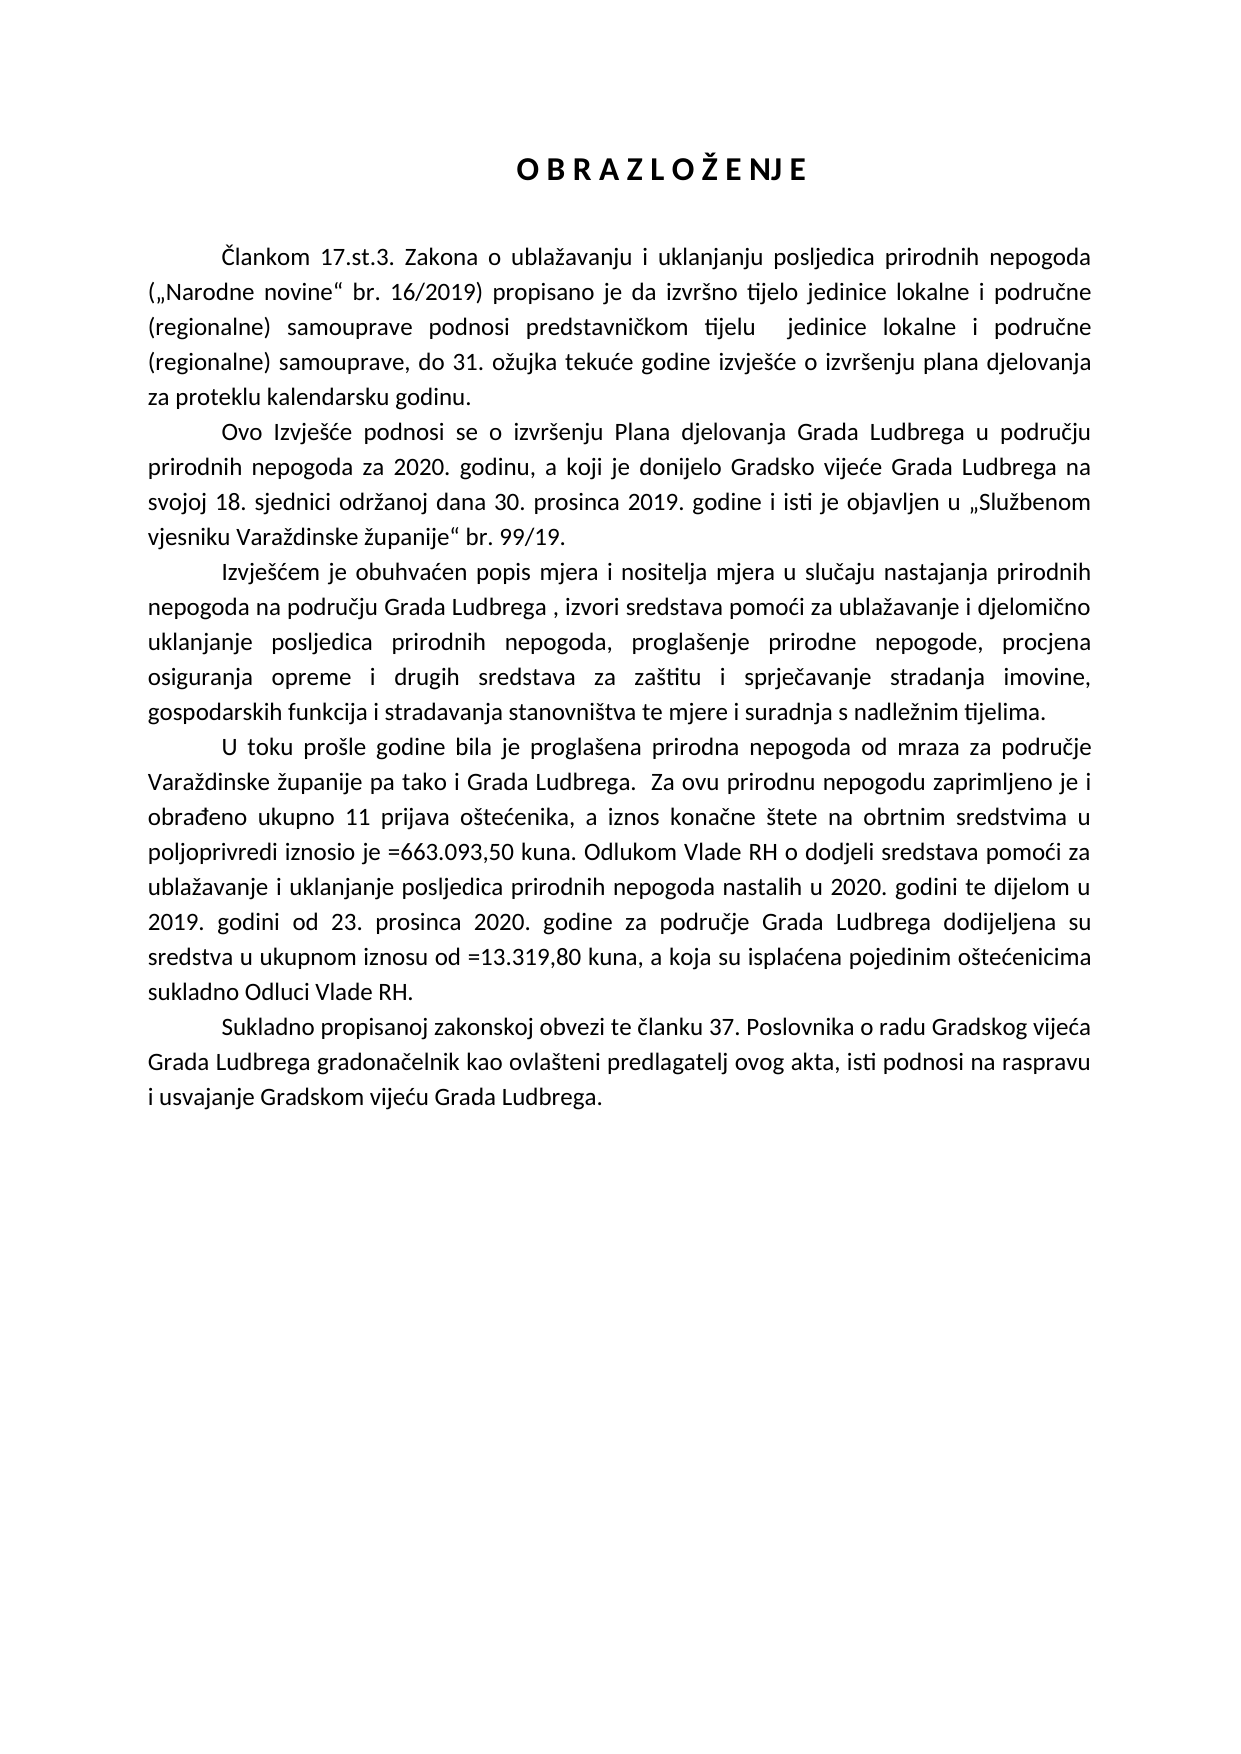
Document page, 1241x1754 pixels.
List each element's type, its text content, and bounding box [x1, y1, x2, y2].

text O B R A Z L O Ž E NJ E [516, 148, 1093, 188]
text Člankom 17.st.3. Zakona o ublažavanju i uklanjanju posljedica prirodnih nepogoda („Narodne novine“ br. 16/2019) propisano je da izvršno tijelo jedinice lokalne i područne (regionalne) samouprave podnosi predstavničkom tijelu jedinice lokalne i područne (regionalne) samouprave, do 31. ožujka tekuće godine izvješće o izvršenju plana djelovanja za proteklu kalendarsku godinu. [148, 241, 1093, 412]
text Ovo Izvješće podnosi se o izvršenju Plana djelovanja Grada Ludbrega u području prirodnih nepogoda za 2020. godinu, a koji je donijelo Gradsko vijeće Grada Ludbrega na svojoj 18. sjednici održanoj dana 30. prosinca 2019. godine i isti je objavljen u „Službenom vjesniku Varaždinske županije“ br. 99/19. [148, 416, 1093, 552]
text Izvješćem je obuhvaćen popis mjera i nositelja mjera u slučaju nastajanja prirodnih nepogoda na području Grada Ludbrega , izvori sredstava pomoći za ublažavanje i djelomično uklanjanje posljedica prirodnih nepogoda, proglašenje prirodne nepogode, procjena osiguranja opreme i drugih sredstava za zaštitu i sprječavanje stradanja imovine, gospodarskih funkcija i stradavanja stanovništva te mjere i suradnja s nadležnim tijelima. [148, 556, 1093, 727]
text U toku prošle godine bila je proglašena prirodna nepogoda od mraza za područje Varaždinske županije pa tako i Grada Ludbrega. Za ovu prirodnu nepogodu zaprimljeno je i obrađeno ukupno 11 prijava oštećenika, a iznos konačne štete na obrtnim sredstvima u poljoprivredi iznosio je =663.093,50 kuna. Odlukom Vlade RH o dodjeli sredstava pomoći za ublažavanje i uklanjanje posljedica prirodnih nepogoda nastalih u 2020. godini te dijelom u 2019. godini od 23. prosinca 2020. godine za područje Grada Ludbrega dodijeljena su sredstva u ukupnom iznosu od =13.319,80 kuna, a koja su isplaćena pojedinim oštećenicima sukladno Odluci Vlade RH. [148, 731, 1093, 1007]
text Sukladno propisanoj zakonskoj obvezi te članku 37. Poslovnika o radu Gradskog vijeća Grada Ludbrega gradonačelnik kao ovlašteni predlagatelj ovog akta, isti podnosi na raspravu i usvajanje Gradskom vijeću Grada Ludbrega. [148, 1011, 1093, 1112]
